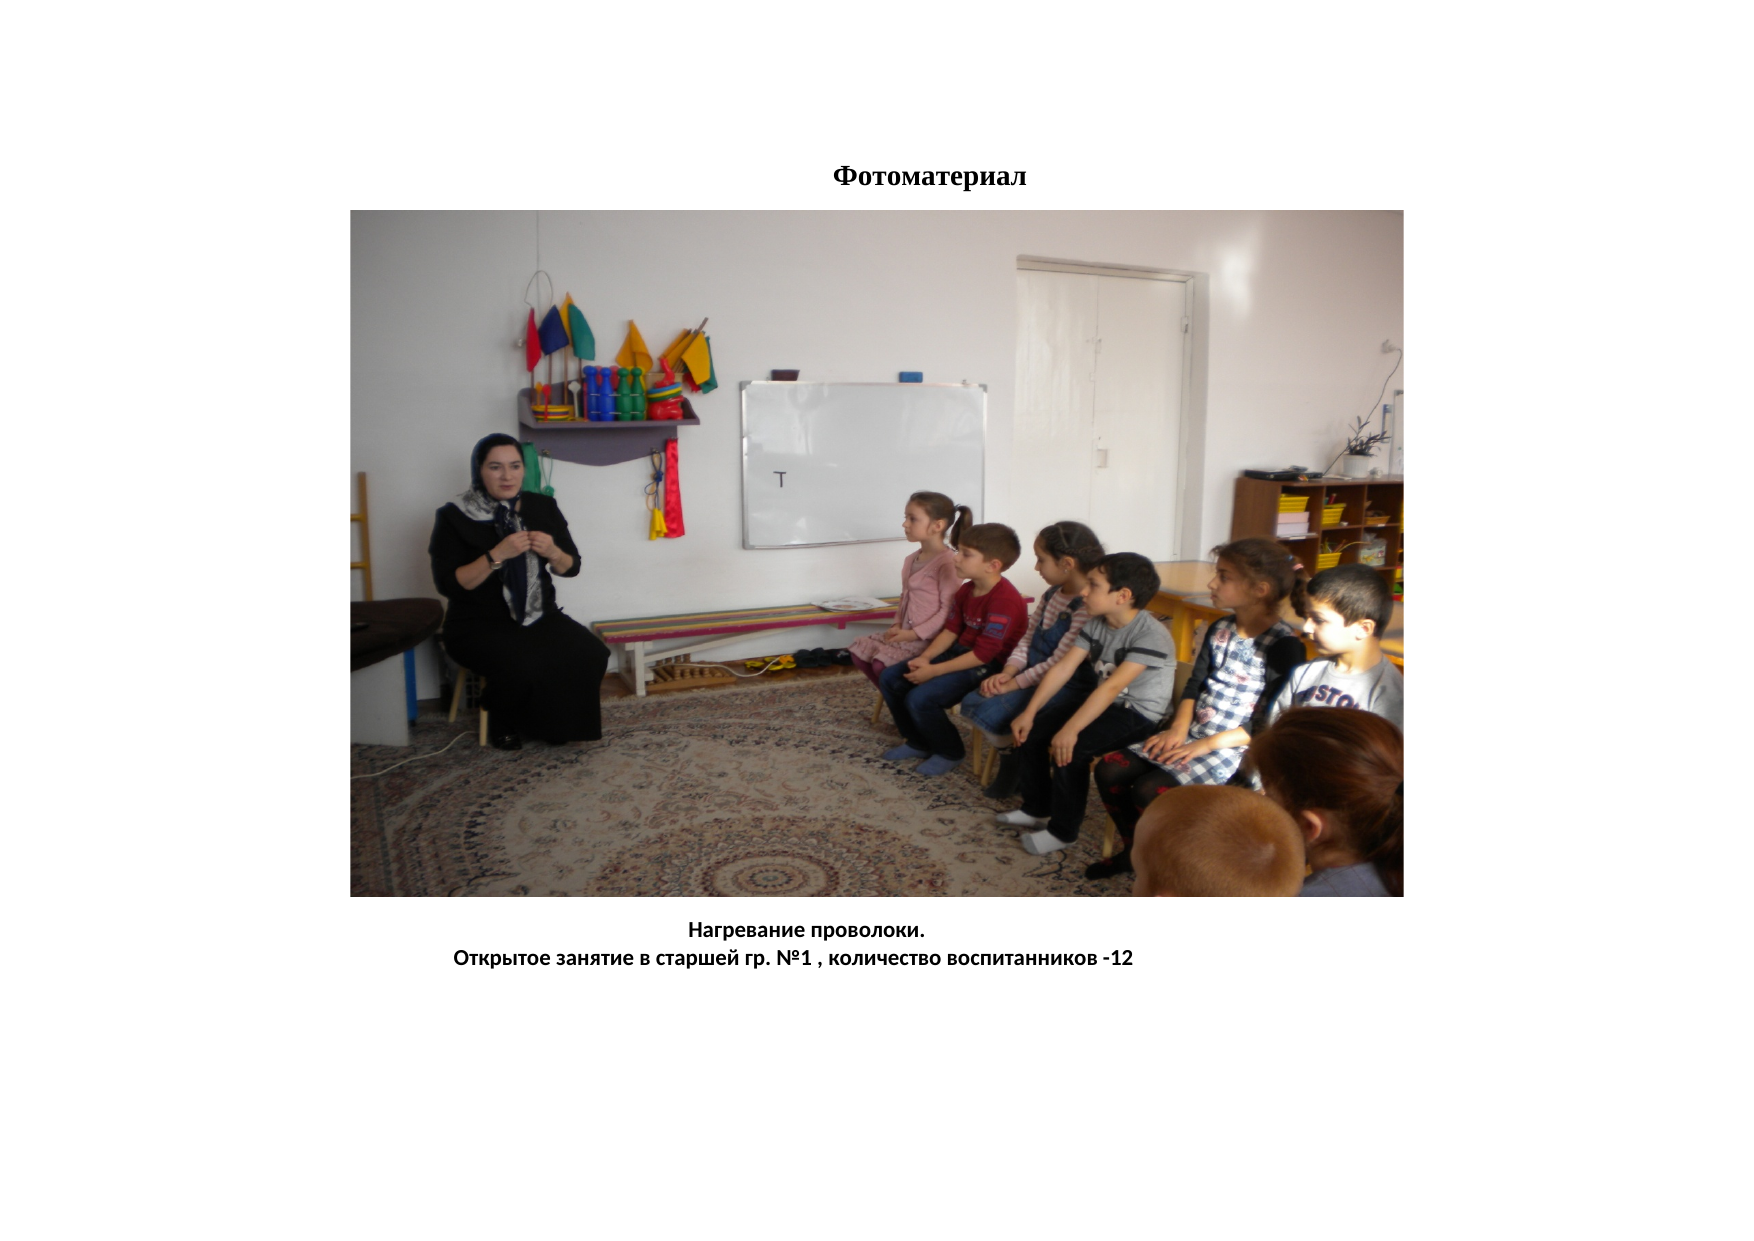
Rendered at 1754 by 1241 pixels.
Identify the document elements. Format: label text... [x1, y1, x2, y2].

text Нагревание проволоки. [103, 915, 1651, 943]
text Открытое занятие в старшей гр. №1 , количество воспитанников -12 [103, 943, 1651, 971]
picture [350, 210, 1404, 897]
text Фотоматериал [103, 158, 1651, 191]
